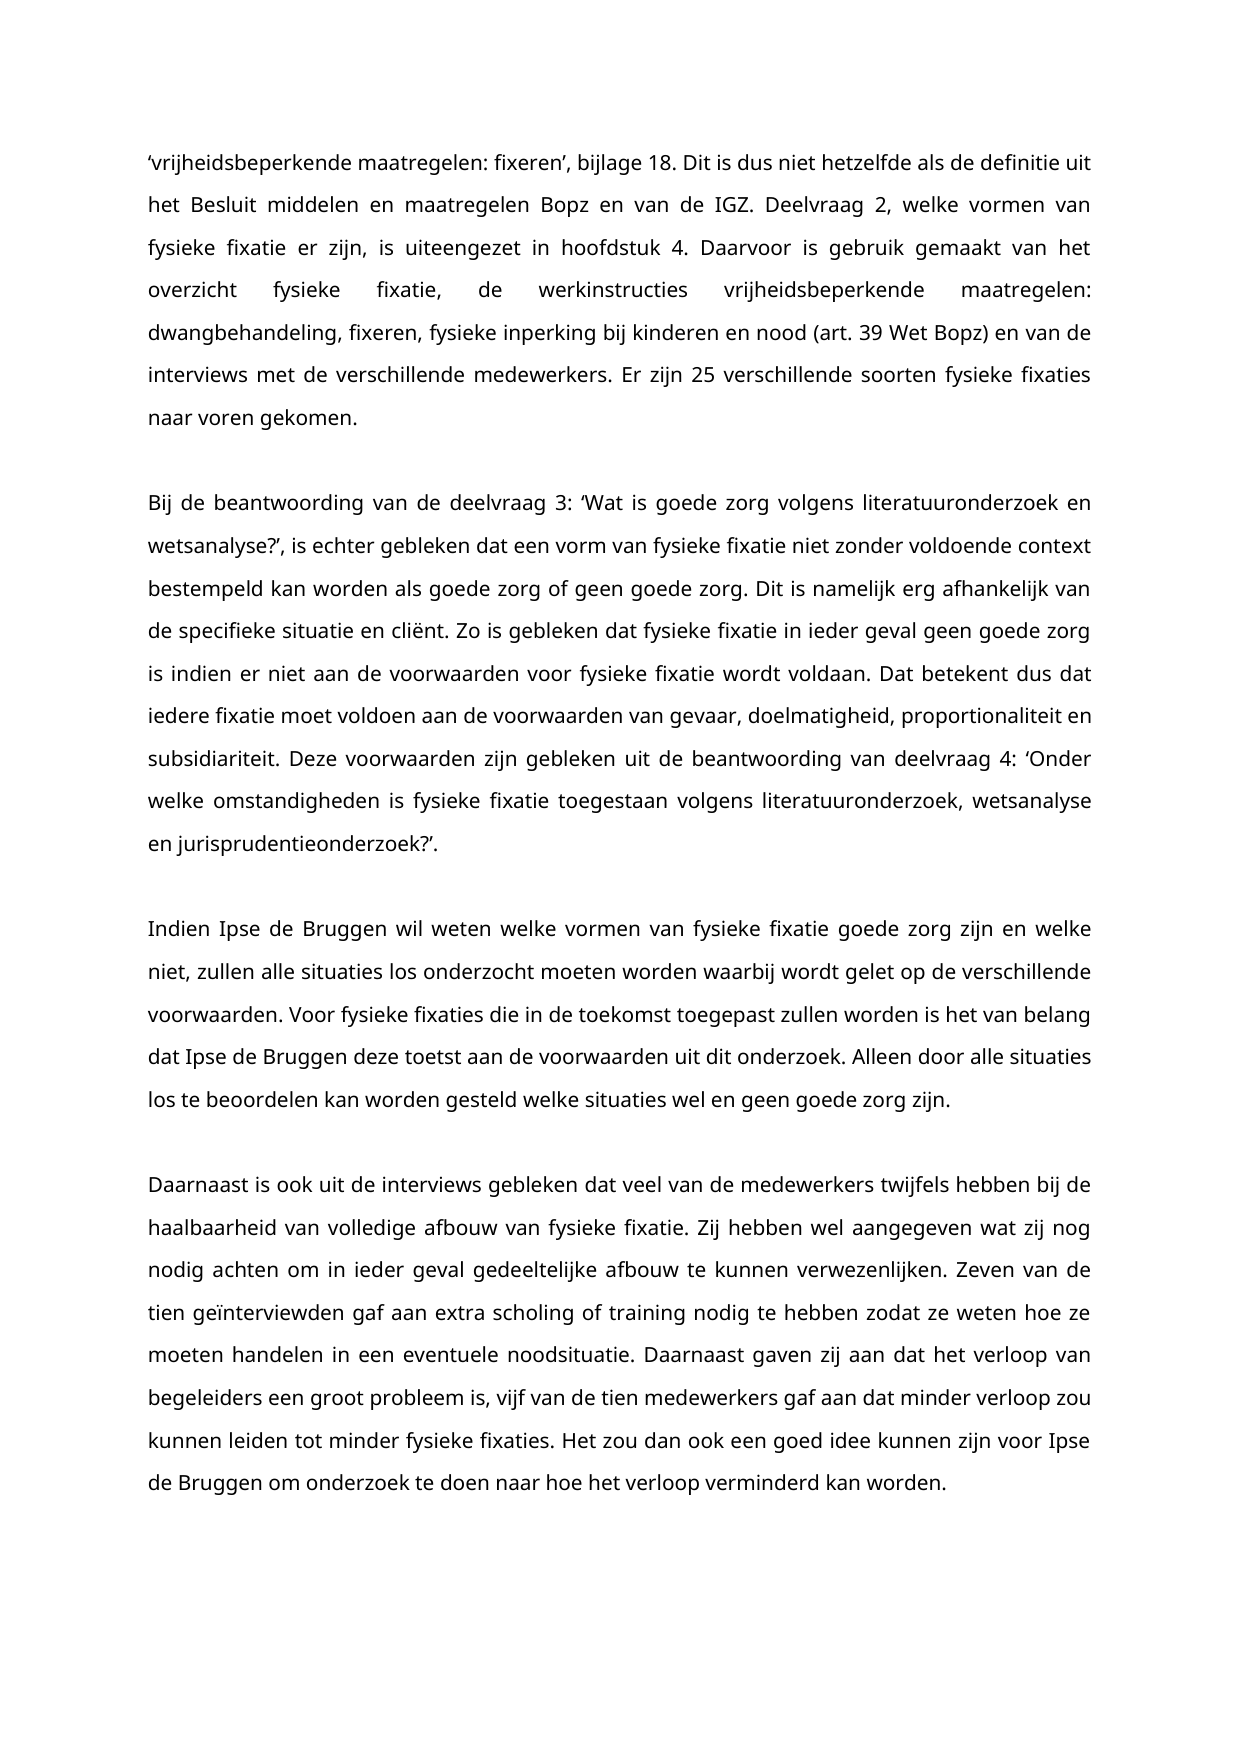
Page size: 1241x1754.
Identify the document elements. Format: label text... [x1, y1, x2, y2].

text Bij de beantwoording van de deelvraag 3: ‘Wat is goede zorg volgens literatuuronderzoek en wetsanalyse?’, is echter gebleken dat een vorm van fysieke fixatie niet zonder voldoende context bestempeld kan worden als goede zorg of geen goede zorg. Dit is namelijk erg afhankelijk van de specifieke situatie en cliënt. Zo is gebleken dat fysieke fixatie in ieder geval geen goede zorg is indien er niet aan de voorwaarden voor fysieke fixatie wordt voldaan. Dat betekent dus dat iedere fixatie moet voldoen aan de voorwaarden van gevaar, doelmatigheid, proportionaliteit en subsidiariteit. Deze voorwaarden zijn gebleken uit de beantwoording van deelvraag 4: ‘Onder welke omstandigheden is fysieke fixatie toegestaan volgens literatuuronderzoek, wetsanalyse en jurisprudentieonderzoek?’. [148, 488, 1093, 858]
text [148, 148, 1093, 432]
text Indien Ipse de Bruggen wil weten welke vormen van fysieke fixatie goede zorg zijn en welke niet, zullen alle situaties los onderzocht moeten worden waarbij wordt gelet op de verschillende voorwaarden. Voor fysieke fixaties die in de toekomst toegepast zullen worden is het van belang dat Ipse de Bruggen deze toetst aan de voorwaarden uit dit onderzoek. Alleen door alle situaties los te beoordelen kan worden gesteld welke situaties wel en geen goede zorg zijn. [148, 914, 1093, 1113]
text Daarnaast is ook uit de interviews gebleken dat veel van de medewerkers twijfels hebben bij de haalbaarheid van volledige afbouw van fysieke fixatie. Zij hebben wel aangegeven wat zij nog nodig achten om in ieder geval gedeeltelijke afbouw te kunnen verwezenlijken. Zeven van de tien geïnterviewden gaf aan extra scholing of training nodig te hebben zodat ze weten hoe ze moeten handelen in een eventuele noodsituatie. Daarnaast gaven zij aan dat het verloop van begeleiders een groot probleem is, vijf van de tien medewerkers gaf aan dat minder verloop zou kunnen leiden tot minder fysieke fixaties. Het zou dan ook een goed idee kunnen zijn voor Ipse de Bruggen om onderzoek te doen naar hoe het verloop verminderd kan worden. [148, 1170, 1093, 1497]
